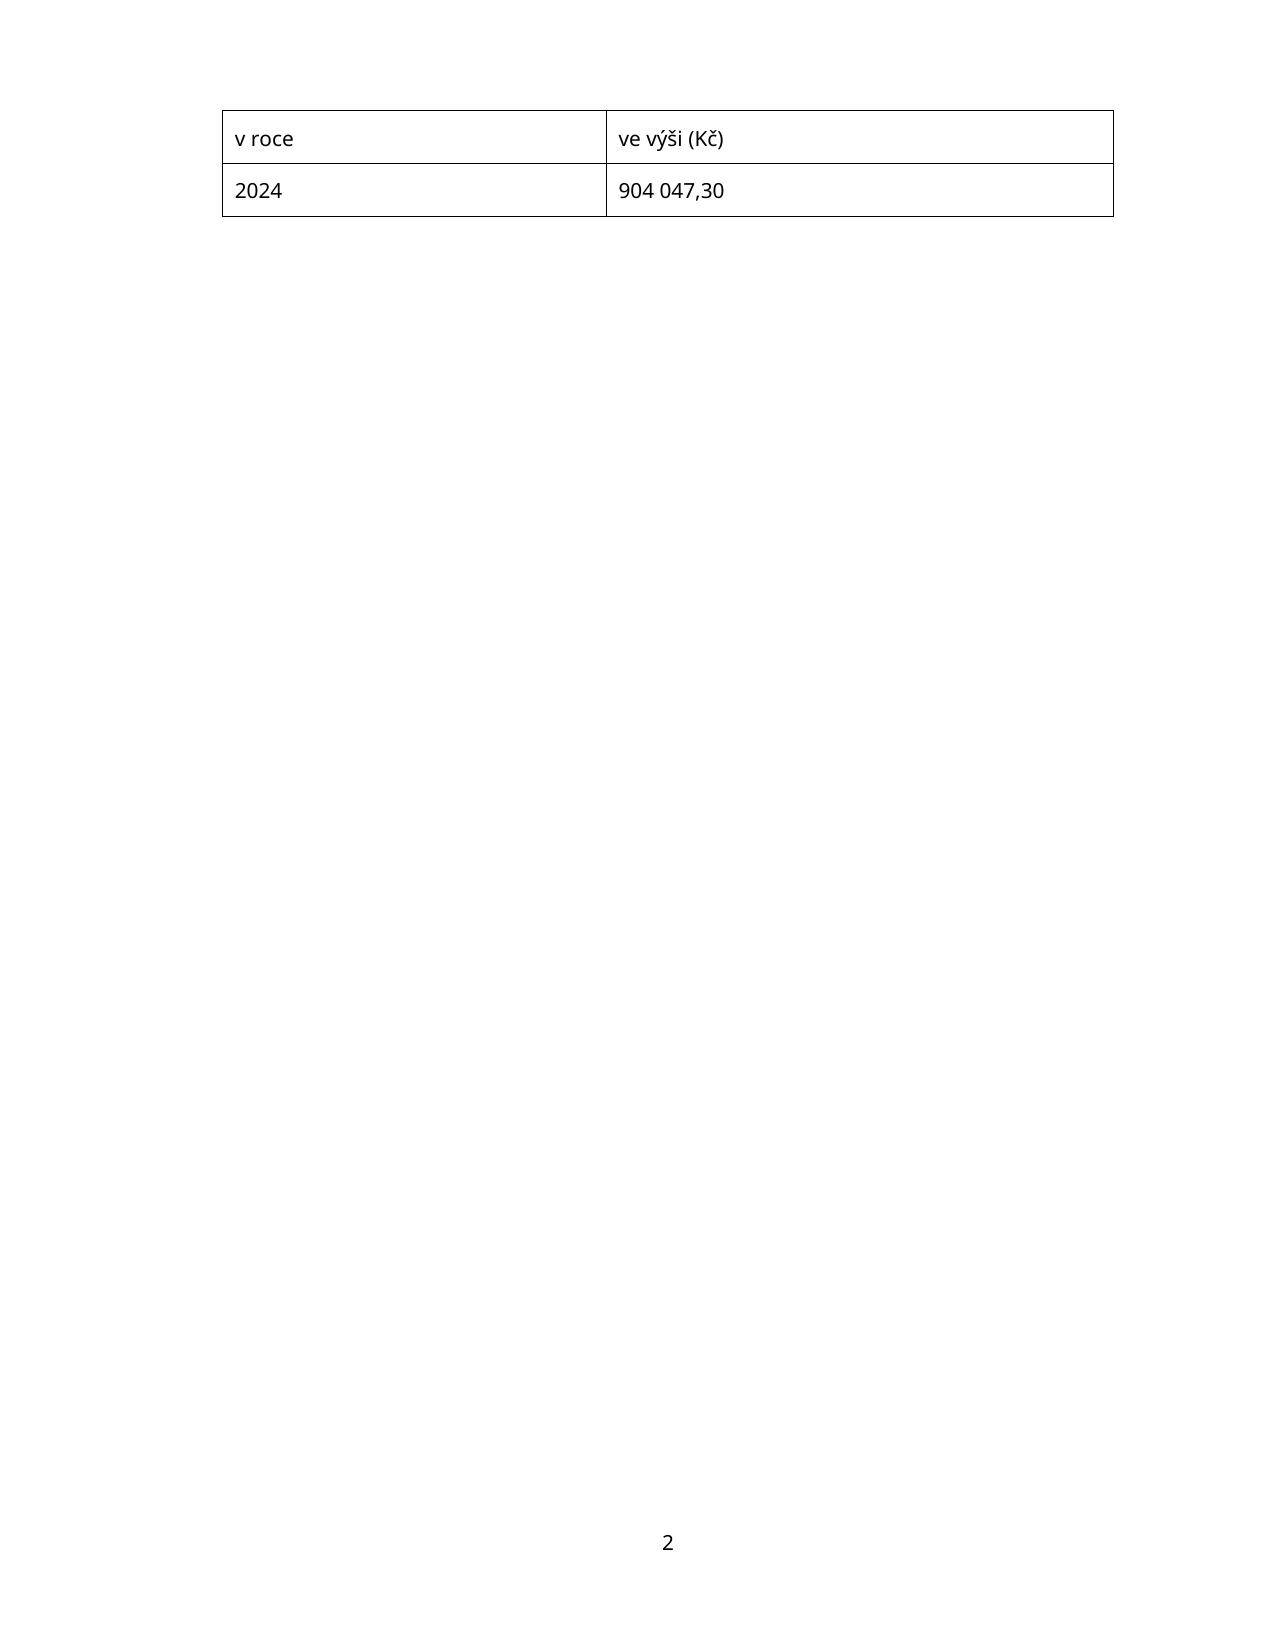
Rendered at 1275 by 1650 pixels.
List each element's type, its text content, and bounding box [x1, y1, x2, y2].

table_cell 2024 [223, 164, 606, 216]
table_header v roce [223, 111, 606, 163]
table_cell 904 047,30 [607, 164, 1113, 216]
table_header ve výši (Kč) [607, 111, 1113, 163]
